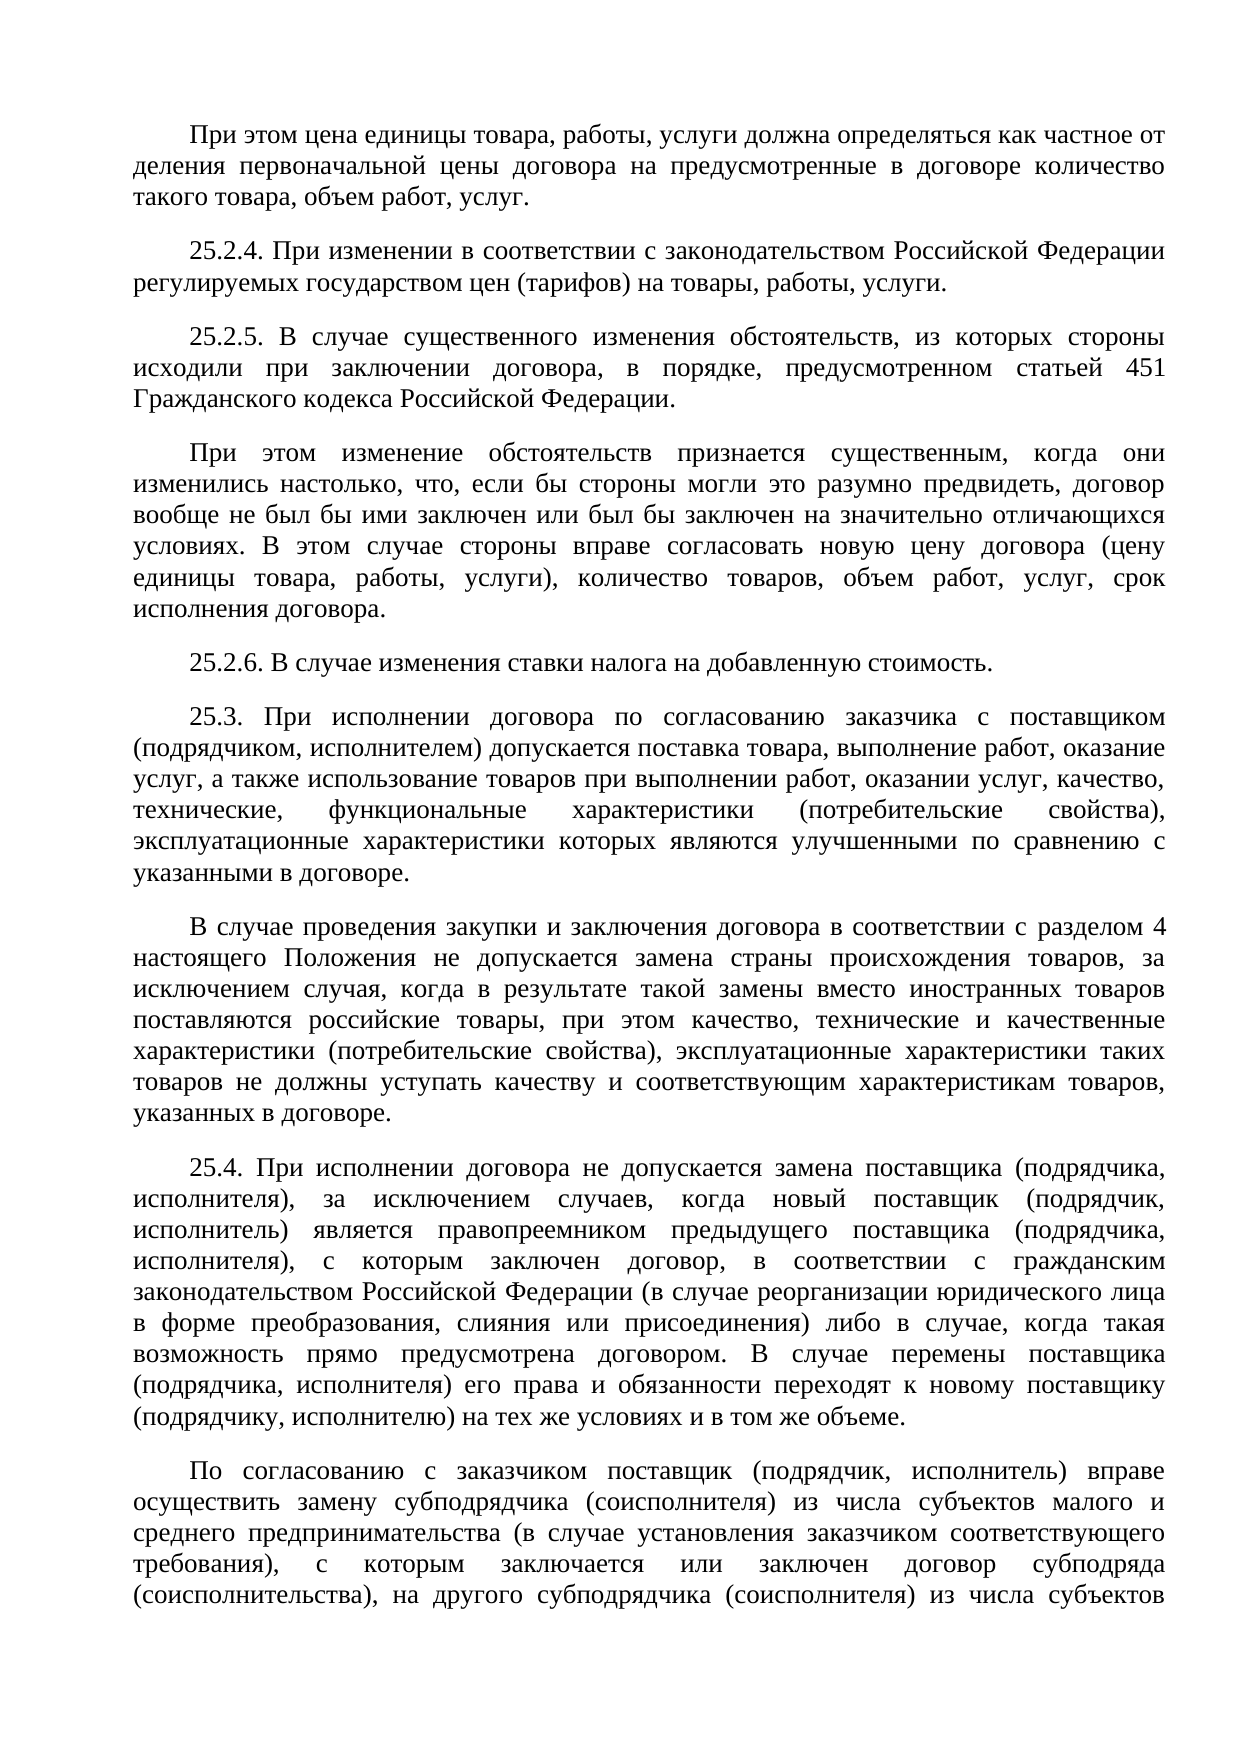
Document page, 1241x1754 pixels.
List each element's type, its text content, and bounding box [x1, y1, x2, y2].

text 25.3. При исполнении договора по согласованию заказчика с поставщиком (подрядчиком, исполнителем) допускается поставка товара, выполнение работ, оказание услуг, а также использование товаров при выполнении работ, оказании услуг, качество, технические, функциональные характеристики (потребительские свойства), эксплуатационные характеристики которых являются улучшенными по сравнению с указанными в договоре. [133, 700, 1167, 887]
text 25.2.6. В случае изменения ставки налога на добавленную стоимость. [133, 646, 1167, 677]
text При этом цена единицы товара, работы, услуги должна определяться как частное от деления первоначальной цены договора на предусмотренные в договоре количество такого товара, объем работ, услуг. [133, 118, 1167, 212]
text При этом изменение обстоятельств признается существенным, когда они изменились настолько, что, если бы стороны могли это разумно предвидеть, договор вообще не был бы ими заключен или был бы заключен на значительно отличающихся условиях. В этом случае стороны вправе согласовать новую цену договора (цену единицы товара, работы, услуги), количество товаров, объем работ, услуг, срок исполнения договора. [133, 436, 1167, 623]
text В случае проведения закупки и заключения договора в соответствии с разделом 4 настоящего Положения не допускается замена страны происхождения товаров, за исключением случая, когда в результате такой замены вместо иностранных товаров поставляются российские товары, при этом качество, технические и качественные характеристики (потребительские свойства), эксплуатационные характеристики таких товаров не должны уступать качеству и соответствующим характеристикам товаров, указанных в договоре. [133, 910, 1167, 1128]
text 25.2.5. В случае существенного изменения обстоятельств, из которых стороны исходили при заключении договора, в порядке, предусмотренном статьей 451 Гражданского кодекса Российской Федерации. [133, 320, 1167, 413]
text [133, 1454, 1167, 1609]
text 25.4. При исполнении договора не допускается замена поставщика (подрядчика, исполнителя), за исключением случаев, когда новый поставщик (подрядчик, исполнитель) является правопреемником предыдущего поставщика (подрядчика, исполнителя), с которым заключен договор, в соответствии с гражданским законодательством Российской Федерации (в случае реорганизации юридического лица в форме преобразования, слияния или присоединения) либо в случае, когда такая возможность прямо предусмотрена договором. В случае перемены поставщика (подрядчика, исполнителя) его права и обязанности переходят к новому поставщику (подрядчику, исполнителю) на тех же условиях и в том же объеме. [133, 1151, 1167, 1431]
text 25.2.4. При изменении в соответствии с законодательством Российской Федерации регулируемых государством цен (тарифов) на товары, работы, услуги. [133, 234, 1167, 297]
